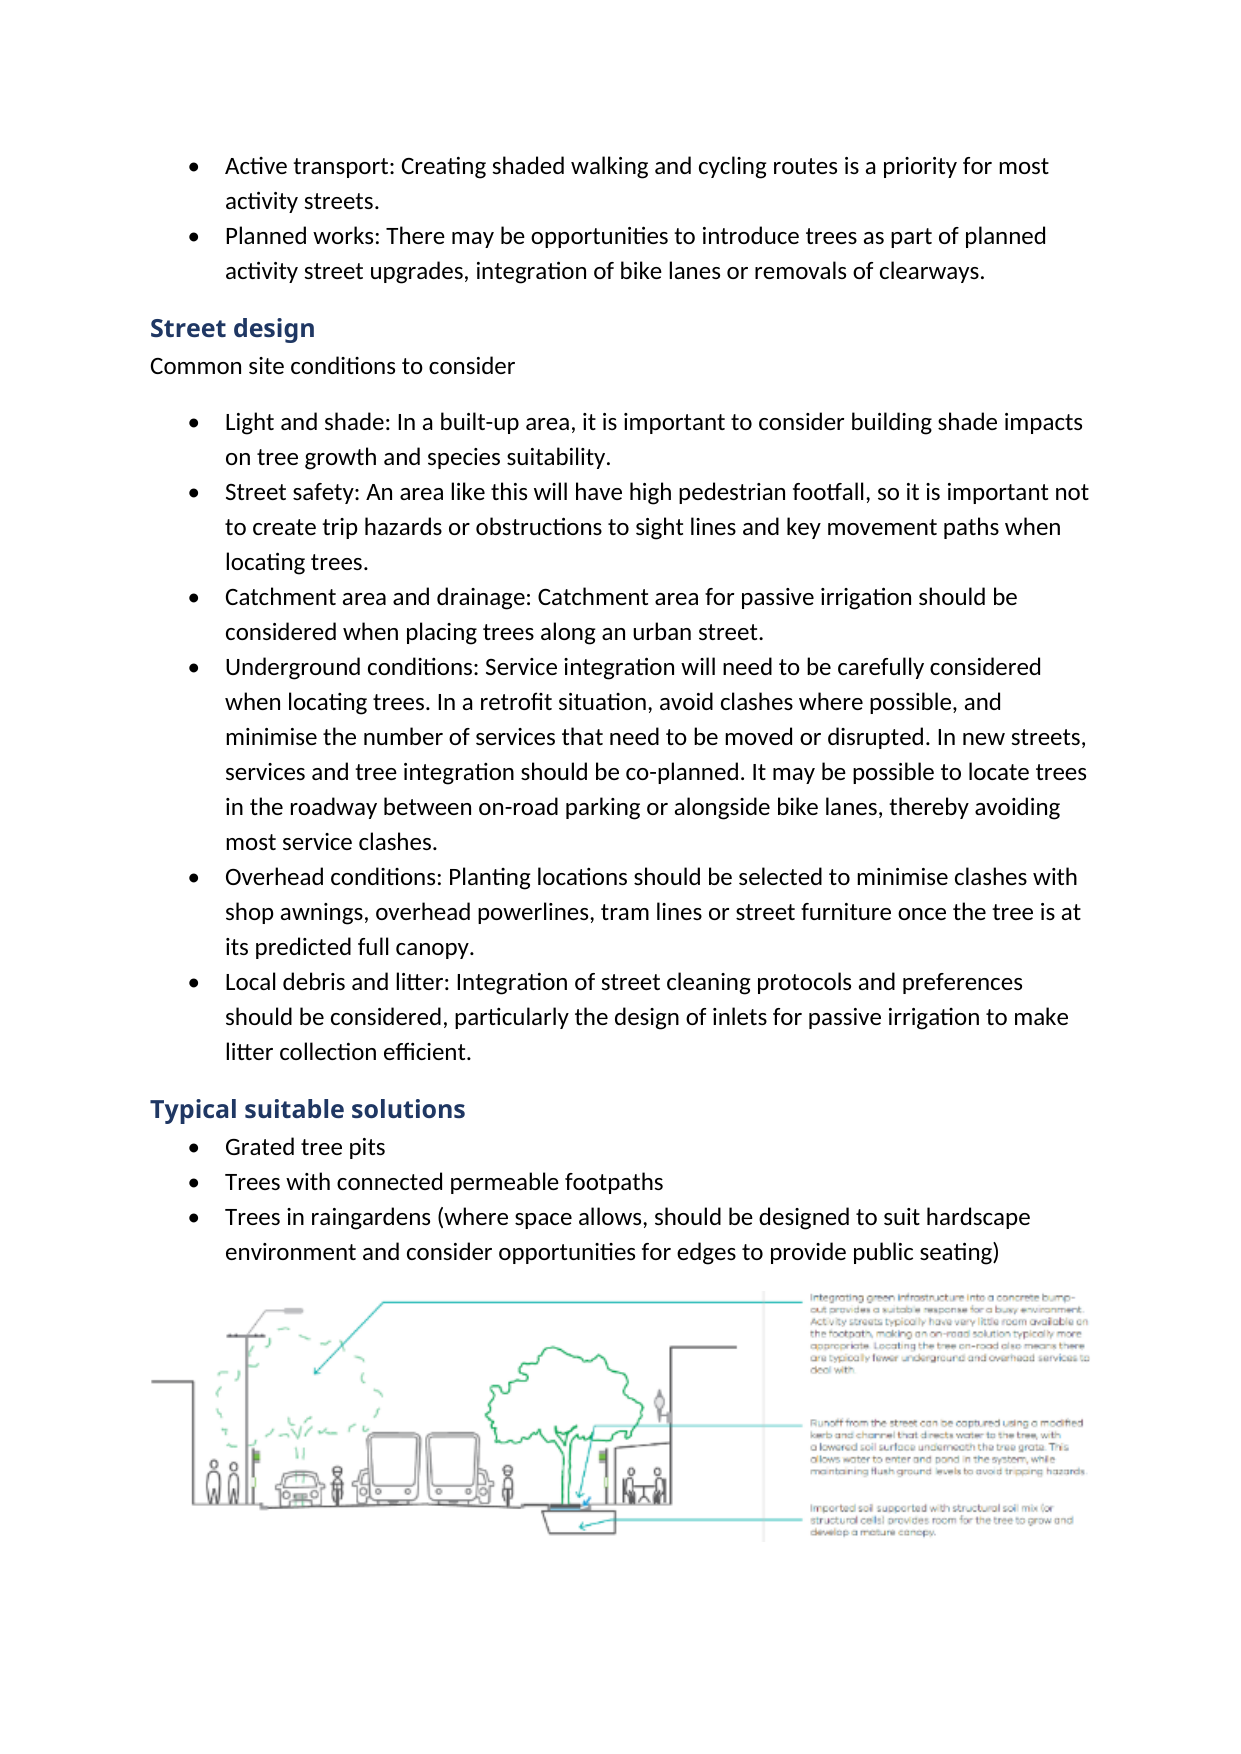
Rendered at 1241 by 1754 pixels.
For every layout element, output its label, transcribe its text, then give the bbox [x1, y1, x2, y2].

list Trees in raingardens (where space allows, should be designed to suit hardscape environment and consider opportunities for edges to provide public seating) [187, 1201, 1090, 1266]
list Trees with connected permeable footpaths [187, 1166, 1090, 1196]
text Common site conditions to consider [150, 350, 1090, 381]
list Street safety: An area like this will have high pedestrian footfall, so it is important not to create trip hazards or obstructions to sight lines and key movement paths when locating trees. [187, 476, 1090, 576]
list Planned works: There may be opportunities to introduce trees as part of planned activity street upgrades, integration of bike lanes or removals of clearways. [187, 220, 1090, 286]
list Grated tree pits [187, 1131, 1090, 1161]
list Catchment area and drainage: Catchment area for passive irrigation should be considered when placing trees along an urban street. [187, 581, 1090, 646]
subtitle Typical suitable solutions [150, 1092, 1090, 1126]
picture [150, 1291, 1091, 1542]
list Light and shade: In a built-up area, it is important to consider building shade impacts on tree growth and species suitability. [187, 406, 1090, 471]
list Local debris and litter: Integration of street cleaning protocols and preferences should be considered, particularly the design of inlets for passive irrigation to make litter collection efficient. [187, 966, 1090, 1066]
list Active transport: Creating shaded walking and cycling routes is a priority for most activity streets. [187, 150, 1090, 216]
list Underground conditions: Service integration will need to be carefully considered when locating trees. In a retrofit situation, avoid clashes where possible, and minimise the number of services that need to be moved or disrupted. In new streets, services and tree integration should be co-planned. It may be possible to locate trees in the roadway between on-road parking or alongside bike lanes, thereby avoiding most service clashes. [187, 651, 1090, 856]
list Overhead conditions: Planting locations should be selected to minimise clashes with shop awnings, overhead powerlines, tram lines or street furniture once the tree is at its predicted full canopy. [187, 861, 1090, 961]
subtitle Street design [150, 311, 1090, 345]
